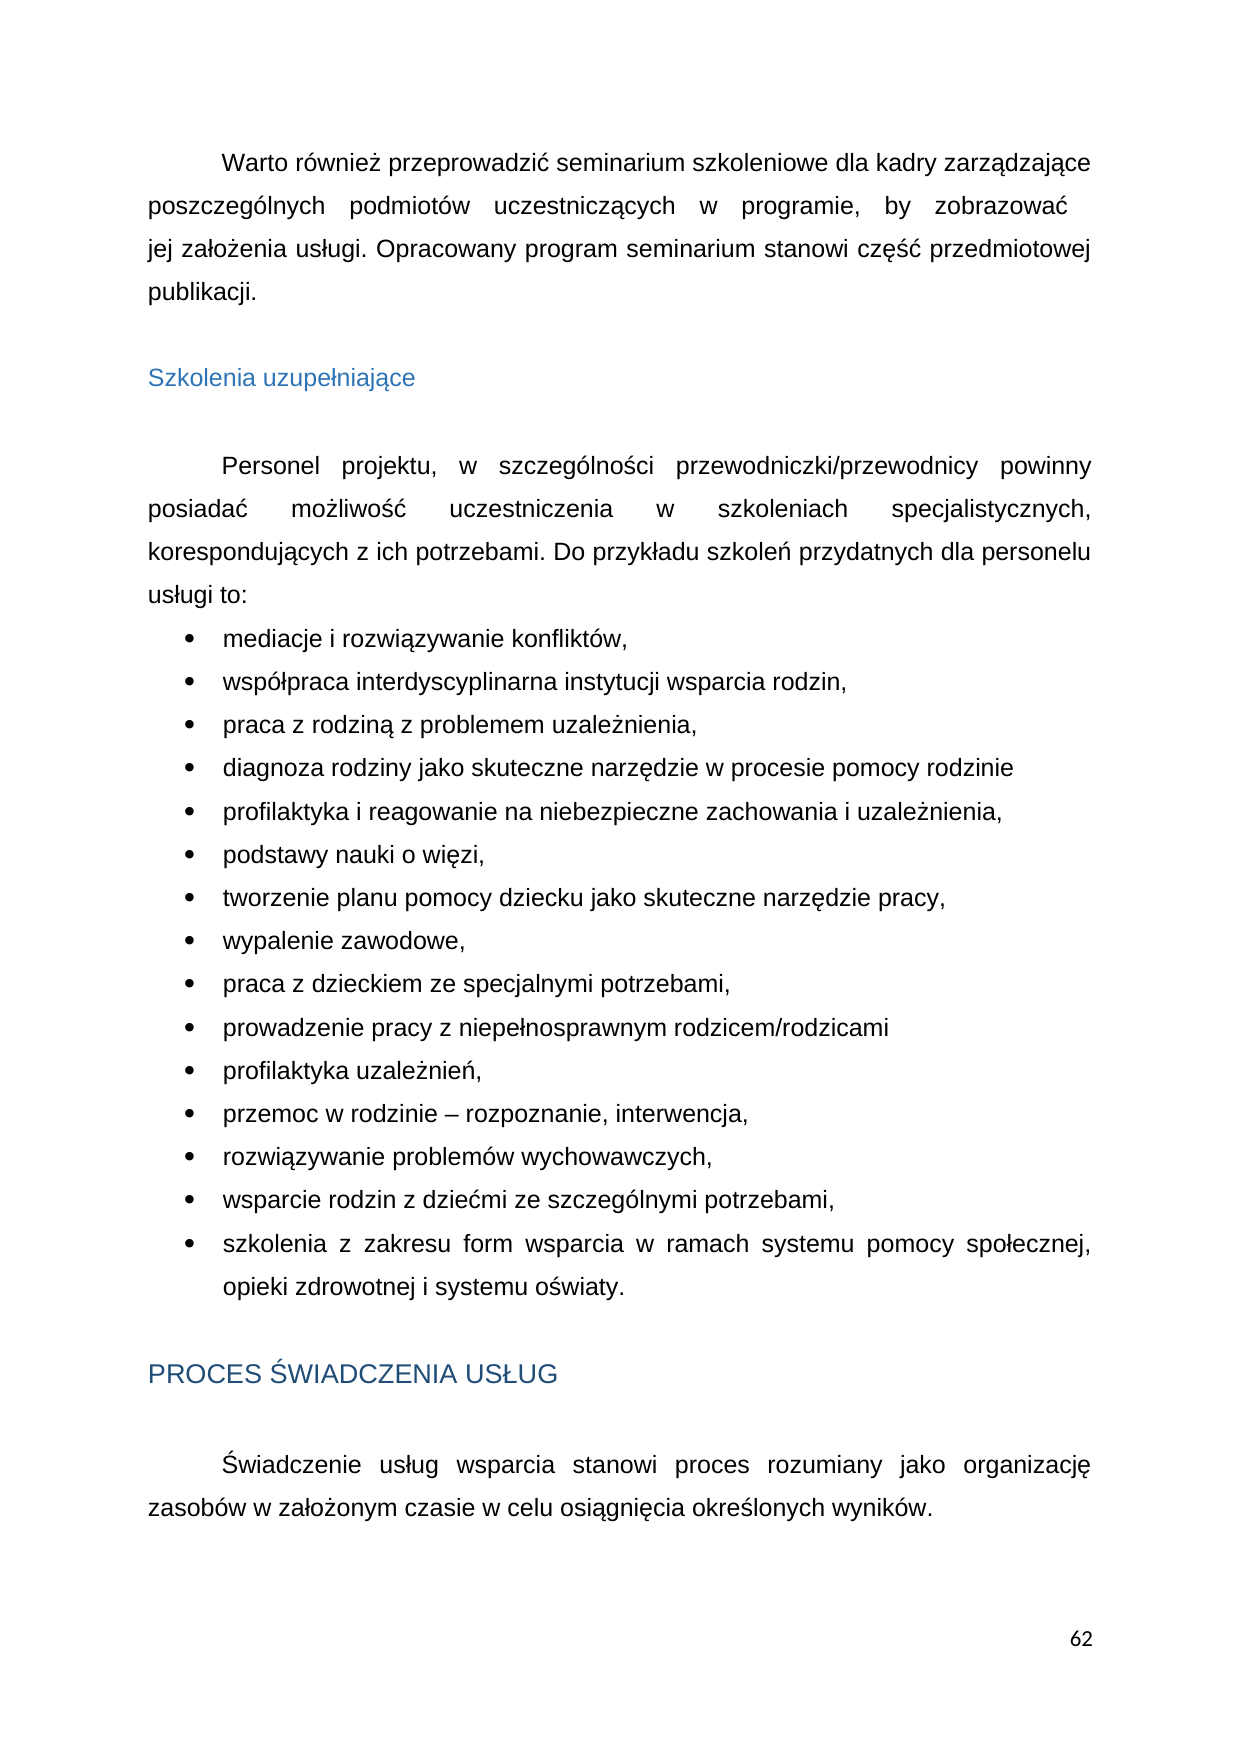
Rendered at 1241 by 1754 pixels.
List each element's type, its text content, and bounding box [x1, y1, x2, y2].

list prowadzenie pracy z niepełnosprawnym rodzicem/rodzicami [185, 1013, 1093, 1041]
text Personel projektu, w szczególności przewodniczki/przewodnicy powinny posiadać możliwość uczestniczenia w szkoleniach specjalistycznych, korespondujących z ich potrzebami. Do przykładu szkoleń przydatnych dla personelu usługi to: [148, 451, 1093, 609]
text Świadczenie usług wsparcia stanowi proces rozumiany jako organizację zasobów w założonym czasie w celu osiągnięcia określonych wyników. [148, 1450, 1093, 1522]
list praca z rodziną z problemem uzależnienia, [185, 710, 1093, 739]
list profilaktyka i reagowanie na niebezpieczne zachowania i uzależnienia, [185, 796, 1093, 825]
list mediacje i rozwiązywanie konfliktów, [185, 623, 1093, 652]
list diagnoza rodziny jako skuteczne narzędzie w procesie pomocy rodzinie [185, 753, 1093, 782]
list wypalenie zawodowe, [185, 926, 1093, 955]
list profilaktyka uzależnień, [185, 1056, 1093, 1085]
list rozwiązywanie problemów wychowawczych, [185, 1142, 1093, 1171]
list wsparcie rodzin z dziećmi ze szczególnymi potrzebami, [185, 1186, 1093, 1214]
list podstawy nauki o więzi, [185, 840, 1093, 868]
text Warto również przeprowadzić seminarium szkoleniowe dla kadry zarządzające poszczególnych podmiotów uczestniczących w programie, by zobrazować jej założenia usługi. Opracowany program seminarium stanowi część przedmiotowej publikacji. [148, 148, 1093, 306]
list tworzenie planu pomocy dziecku jako skuteczne narzędzie pracy, [185, 883, 1093, 912]
list praca z dzieckiem ze specjalnymi potrzebami, [185, 969, 1093, 998]
list współpraca interdyscyplinarna instytucji wsparcia rodzin, [185, 667, 1093, 696]
subtitle Szkolenia uzupełniające [148, 363, 1093, 392]
list przemoc w rodzinie – rozpoznanie, interwencja, [185, 1099, 1093, 1128]
list szkolenia z zakresu form wsparcia w ramach systemu pomocy społecznej, opieki zdrowotnej i systemu oświaty. [185, 1229, 1093, 1301]
subtitle PROCES ŚWIADCZENIA USŁUG [148, 1358, 1093, 1389]
